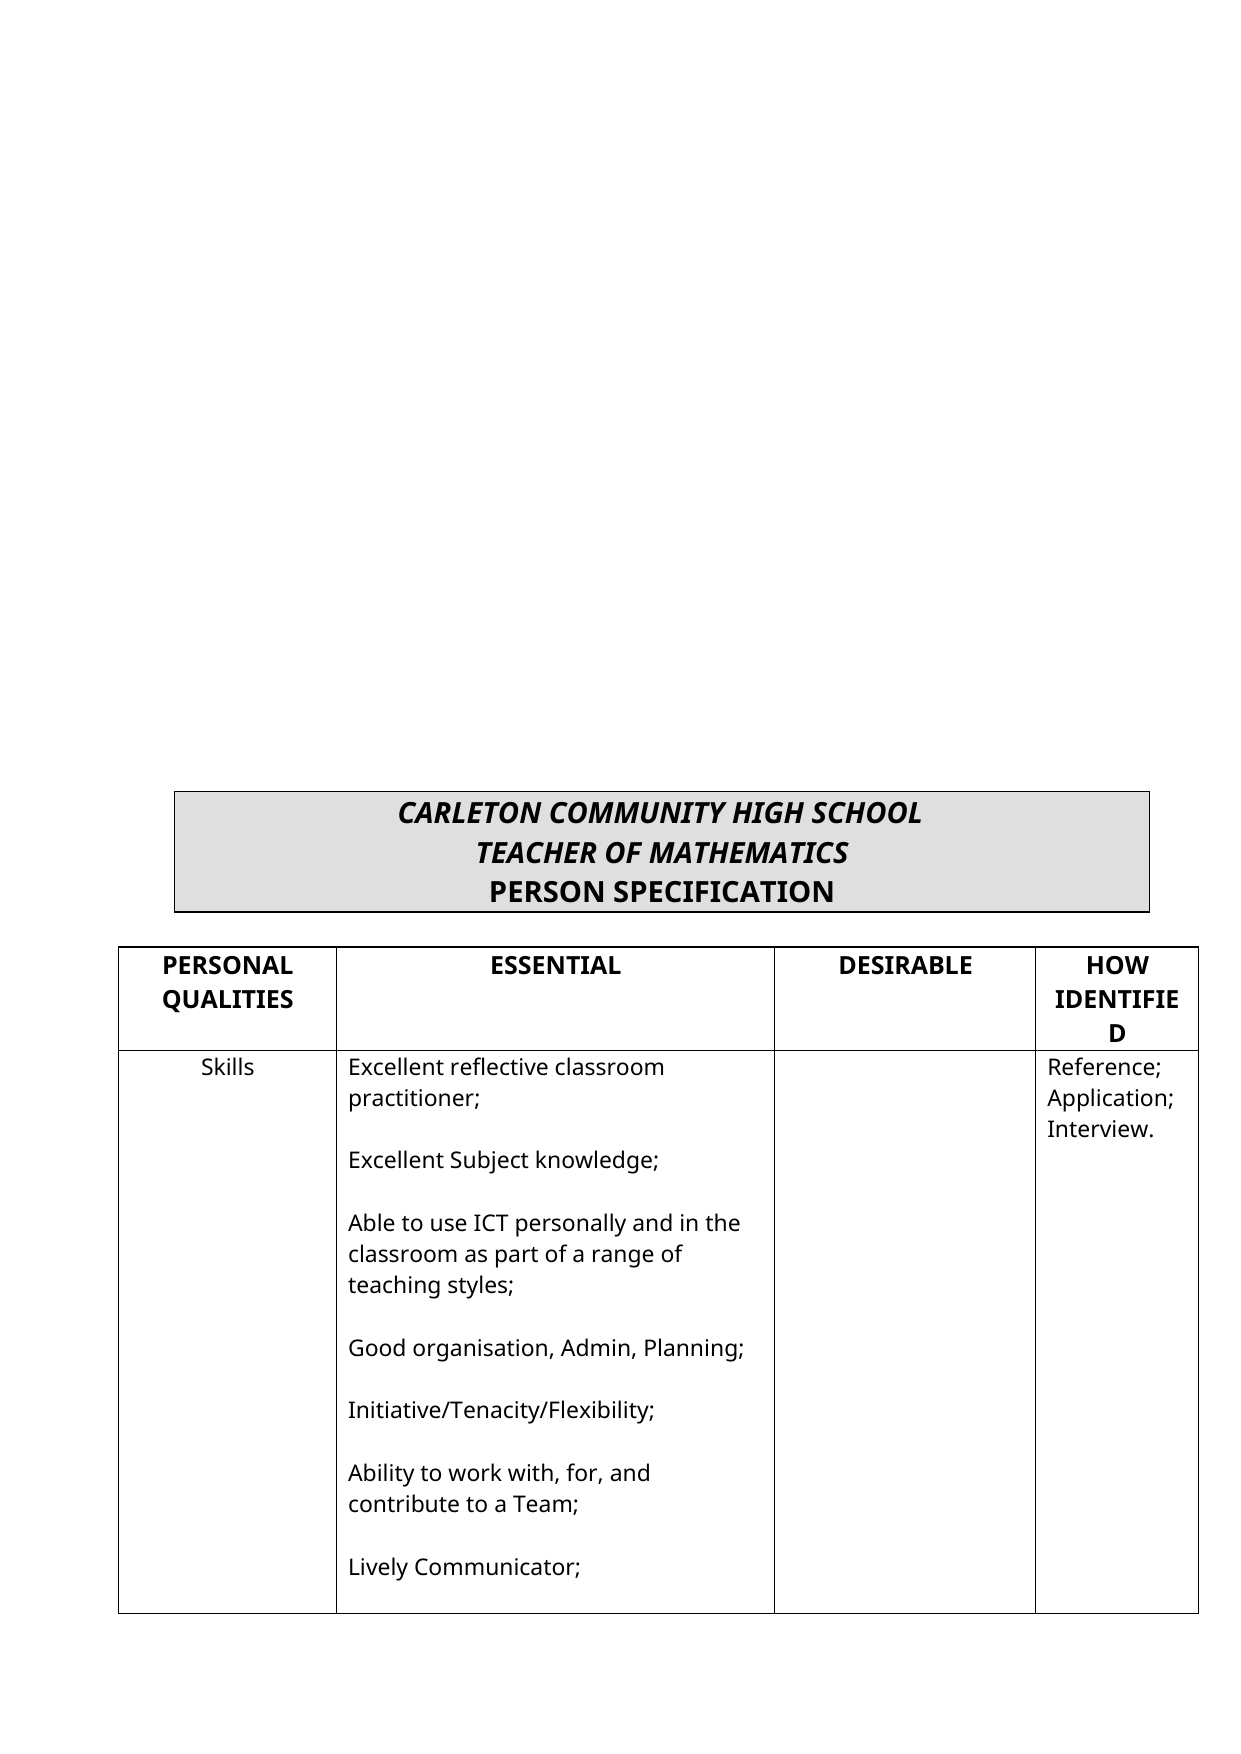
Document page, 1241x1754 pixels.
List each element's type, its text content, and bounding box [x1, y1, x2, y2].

table_header DESIRABLE [775, 948, 1035, 1050]
table_header PERSONAL QUALITIES [119, 948, 336, 1050]
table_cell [337, 1051, 774, 1613]
table_header HOW IDENTIFIED [1036, 948, 1198, 1050]
table_header ESSENTIAL [337, 948, 774, 1050]
table_header CARLETON COMMUNITY HIGH SCHOOL TEACHER OF MATHEMATICS PERSON SPECIFICATION [175, 792, 1149, 911]
table_cell [775, 1051, 1035, 1613]
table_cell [1036, 1051, 1198, 1613]
table_cell Skills [119, 1051, 336, 1613]
